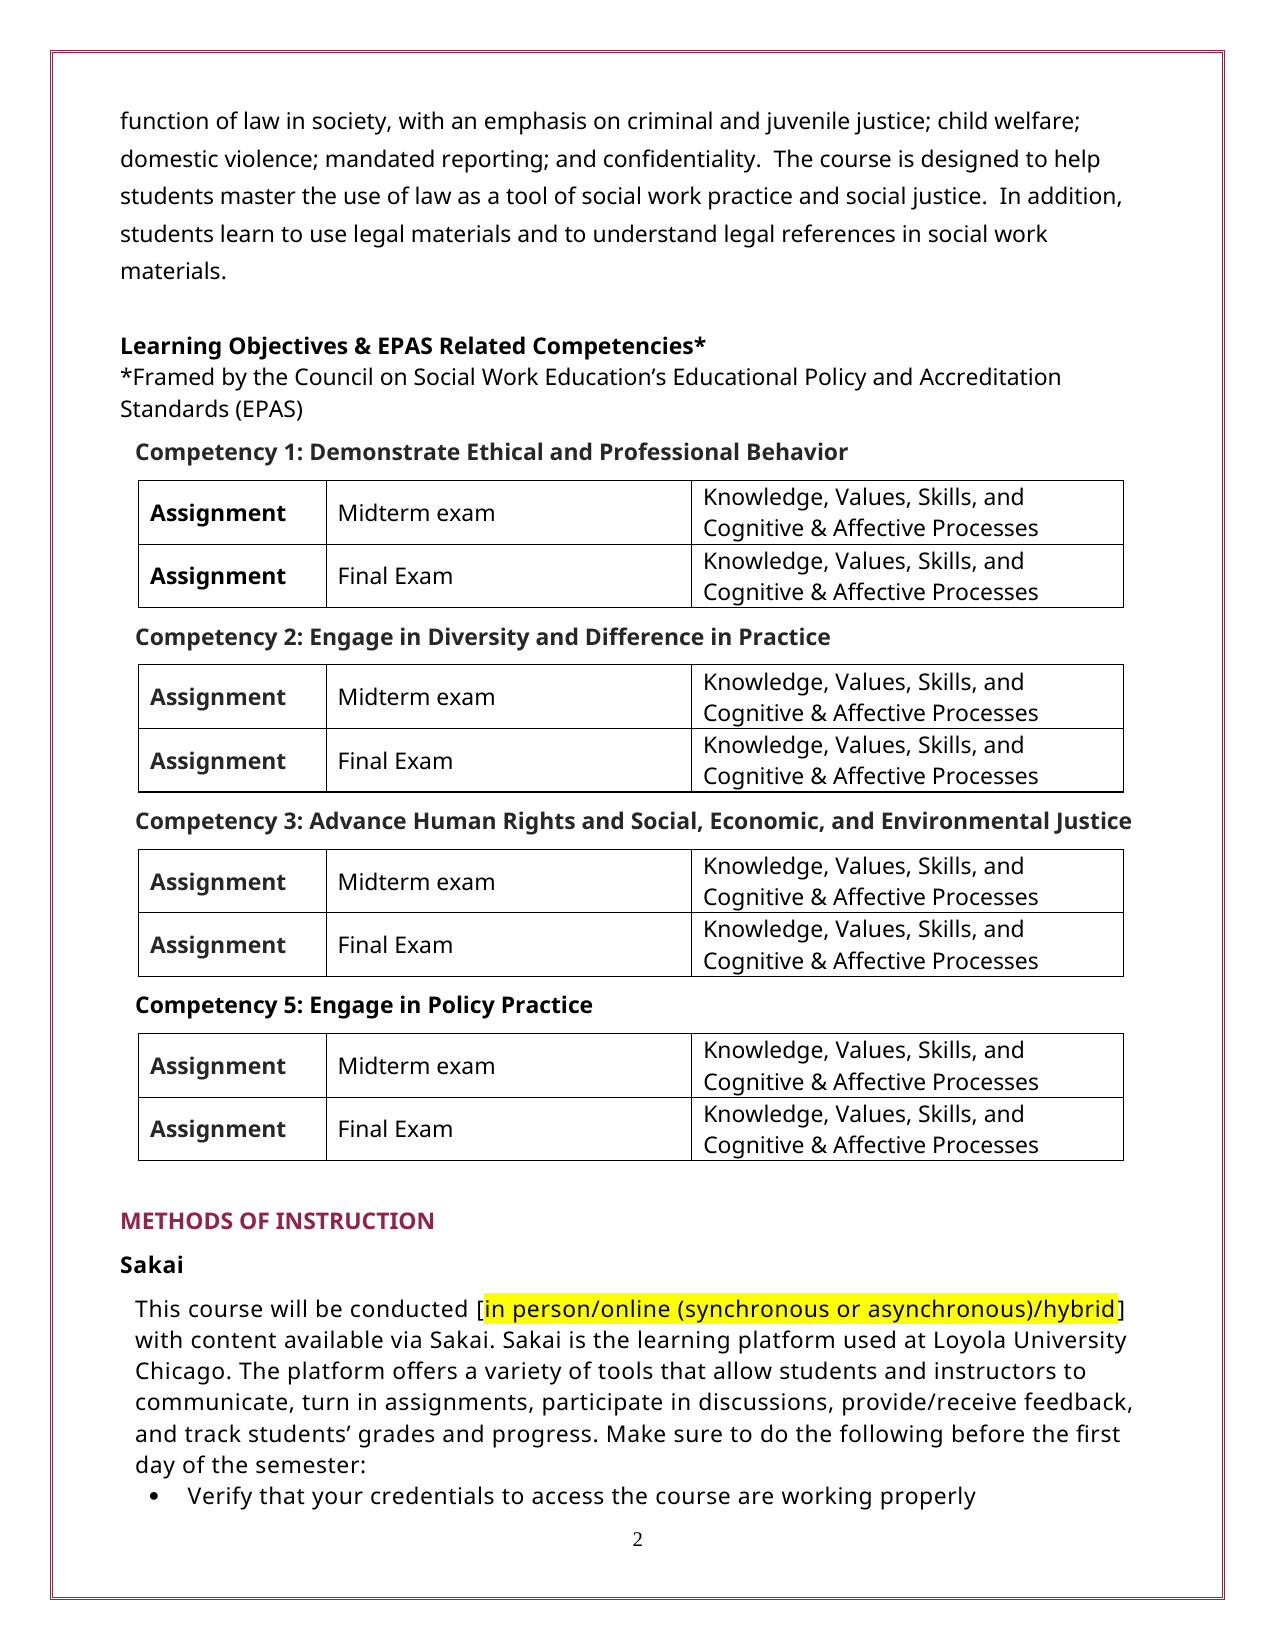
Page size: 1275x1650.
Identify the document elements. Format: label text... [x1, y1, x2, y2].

list Verify that your credentials to access the course are working properly [150, 1480, 1155, 1511]
text Competency 3: Advance Human Rights and Social, Economic, and Environmental Justice [135, 805, 1155, 836]
text Learning Objectives & EPAS Related Competencies* [120, 330, 1155, 361]
table_header Midterm exam [327, 850, 691, 912]
table_header Knowledge, Values, Skills, and Cognitive & Affective Processes [692, 481, 1123, 543]
table_cell Final Exam [327, 1098, 691, 1160]
table_header Knowledge, Values, Skills, and Cognitive & Affective Processes [692, 665, 1123, 728]
table_cell Knowledge, Values, Skills, and Cognitive & Affective Processes [692, 545, 1123, 607]
table_header Midterm exam [327, 665, 691, 728]
table_header Knowledge, Values, Skills, and Cognitive & Affective Processes [692, 850, 1123, 912]
table_cell Assignment [139, 729, 326, 791]
table_cell Final Exam [327, 729, 691, 791]
text Competency 2: Engage in Diversity and Difference in Practice [135, 621, 1155, 652]
text Competency 1: Demonstrate Ethical and Professional Behavior [135, 436, 1155, 467]
table_cell Final Exam [327, 545, 691, 607]
text Sakai [120, 1249, 1155, 1280]
table_header Assignment [139, 665, 326, 728]
table_cell Assignment [139, 545, 326, 607]
table_header Assignment [139, 481, 326, 543]
table_cell Knowledge, Values, Skills, and Cognitive & Affective Processes [692, 729, 1123, 791]
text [120, 105, 1155, 286]
text Competency 5: Engage in Policy Practice [135, 989, 1155, 1021]
table_header Midterm exam [327, 1034, 691, 1097]
table_header Knowledge, Values, Skills, and Cognitive & Affective Processes [692, 1034, 1123, 1097]
table_header Midterm exam [327, 481, 691, 543]
text METHODS OF INSTRUCTION [120, 1205, 1155, 1236]
table_header Assignment [139, 850, 326, 912]
text *Framed by the Council on Social Work Education’s Educational Policy and Accreditation Standards (EPAS) [120, 361, 1155, 424]
table_cell Final Exam [327, 913, 691, 976]
table_cell Knowledge, Values, Skills, and Cognitive & Affective Processes [692, 913, 1123, 976]
table_cell Assignment [139, 1098, 326, 1160]
table_cell Knowledge, Values, Skills, and Cognitive & Affective Processes [692, 1098, 1123, 1160]
table_header Assignment [139, 1034, 326, 1097]
text This course will be conducted [in person/online (synchronous or asynchronous)/hybrid] with content available via Sakai. Sakai is the learning platform used at Loyola University Chicago. The platform offers a variety of tools that allow students and instructors to communicate, turn in assignments, participate in discussions, provide/receive feedback, and track students’ grades and progress. Make sure to do the following before the first day of the semester: [135, 1292, 1155, 1480]
table_cell Assignment [139, 913, 326, 976]
